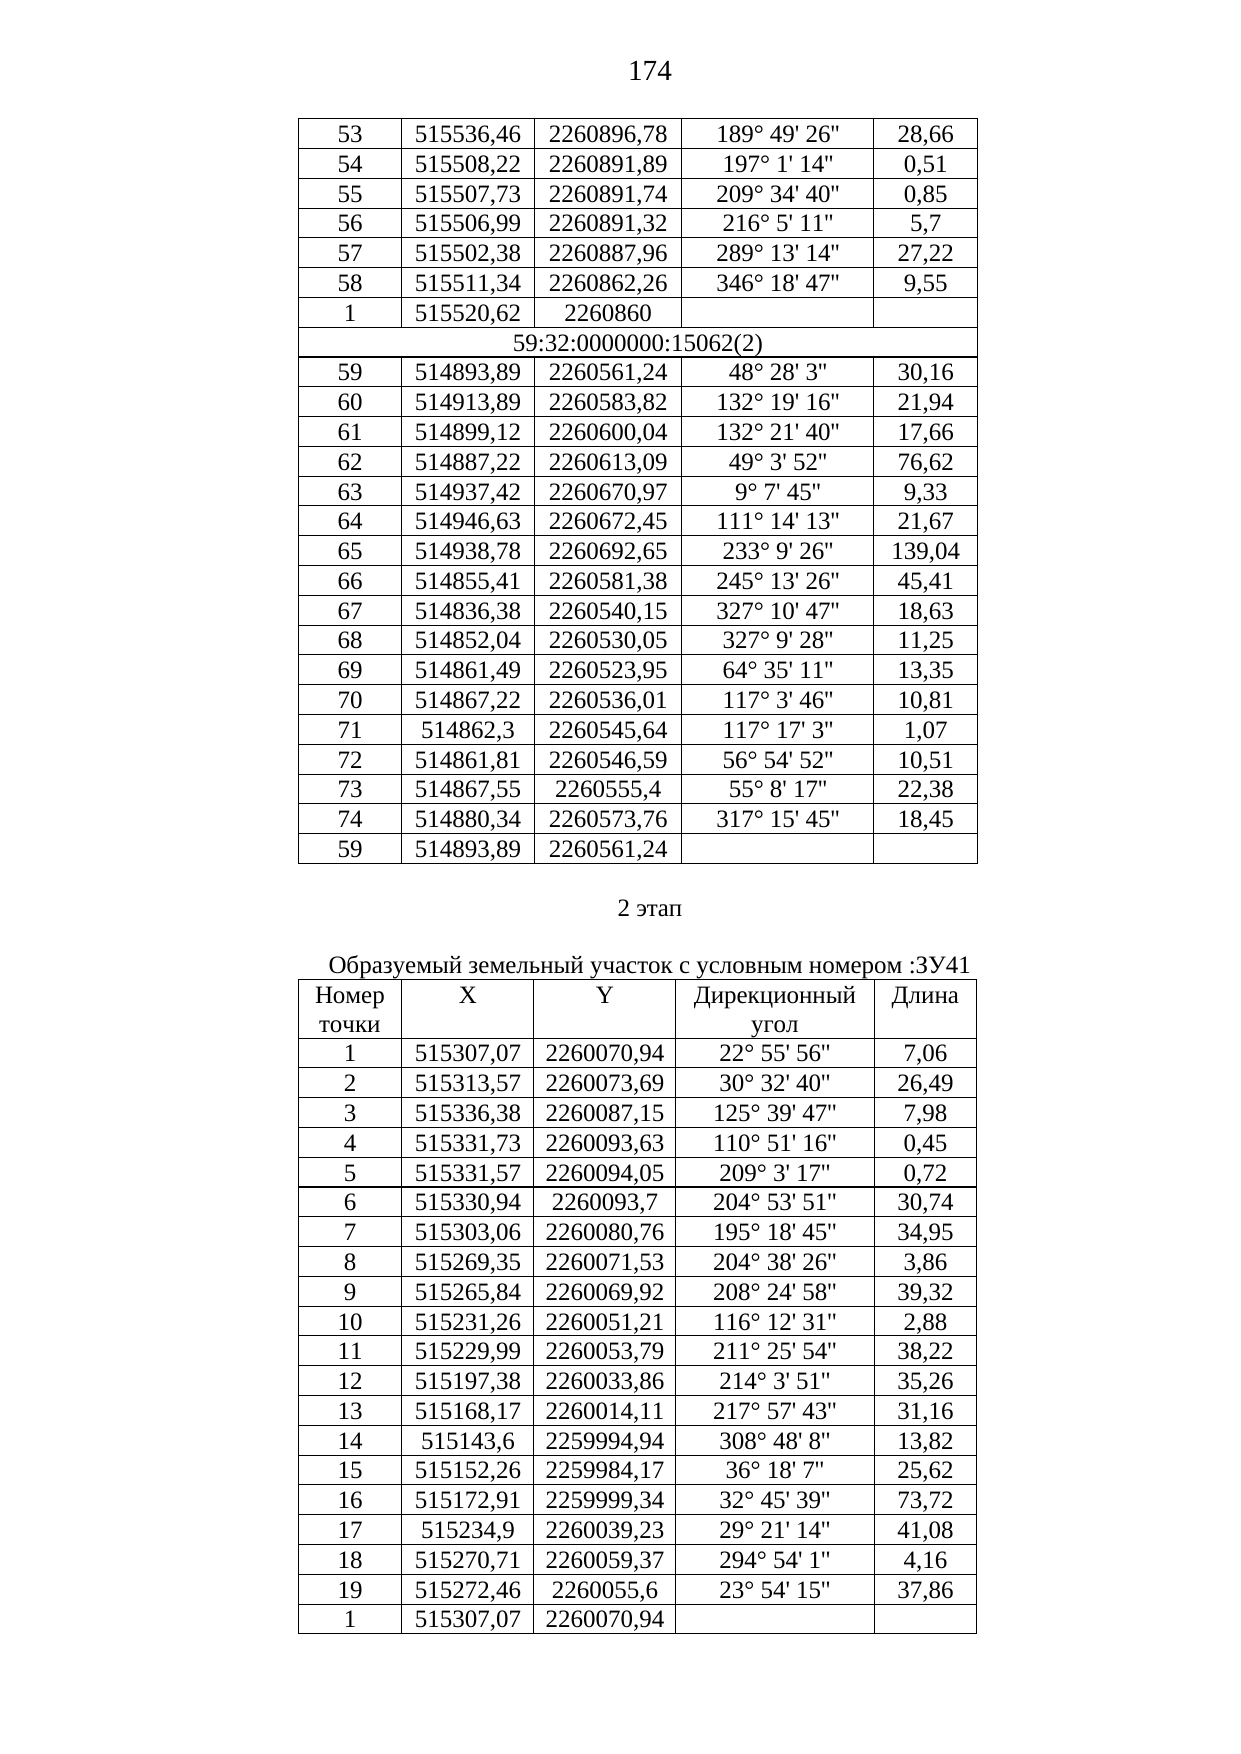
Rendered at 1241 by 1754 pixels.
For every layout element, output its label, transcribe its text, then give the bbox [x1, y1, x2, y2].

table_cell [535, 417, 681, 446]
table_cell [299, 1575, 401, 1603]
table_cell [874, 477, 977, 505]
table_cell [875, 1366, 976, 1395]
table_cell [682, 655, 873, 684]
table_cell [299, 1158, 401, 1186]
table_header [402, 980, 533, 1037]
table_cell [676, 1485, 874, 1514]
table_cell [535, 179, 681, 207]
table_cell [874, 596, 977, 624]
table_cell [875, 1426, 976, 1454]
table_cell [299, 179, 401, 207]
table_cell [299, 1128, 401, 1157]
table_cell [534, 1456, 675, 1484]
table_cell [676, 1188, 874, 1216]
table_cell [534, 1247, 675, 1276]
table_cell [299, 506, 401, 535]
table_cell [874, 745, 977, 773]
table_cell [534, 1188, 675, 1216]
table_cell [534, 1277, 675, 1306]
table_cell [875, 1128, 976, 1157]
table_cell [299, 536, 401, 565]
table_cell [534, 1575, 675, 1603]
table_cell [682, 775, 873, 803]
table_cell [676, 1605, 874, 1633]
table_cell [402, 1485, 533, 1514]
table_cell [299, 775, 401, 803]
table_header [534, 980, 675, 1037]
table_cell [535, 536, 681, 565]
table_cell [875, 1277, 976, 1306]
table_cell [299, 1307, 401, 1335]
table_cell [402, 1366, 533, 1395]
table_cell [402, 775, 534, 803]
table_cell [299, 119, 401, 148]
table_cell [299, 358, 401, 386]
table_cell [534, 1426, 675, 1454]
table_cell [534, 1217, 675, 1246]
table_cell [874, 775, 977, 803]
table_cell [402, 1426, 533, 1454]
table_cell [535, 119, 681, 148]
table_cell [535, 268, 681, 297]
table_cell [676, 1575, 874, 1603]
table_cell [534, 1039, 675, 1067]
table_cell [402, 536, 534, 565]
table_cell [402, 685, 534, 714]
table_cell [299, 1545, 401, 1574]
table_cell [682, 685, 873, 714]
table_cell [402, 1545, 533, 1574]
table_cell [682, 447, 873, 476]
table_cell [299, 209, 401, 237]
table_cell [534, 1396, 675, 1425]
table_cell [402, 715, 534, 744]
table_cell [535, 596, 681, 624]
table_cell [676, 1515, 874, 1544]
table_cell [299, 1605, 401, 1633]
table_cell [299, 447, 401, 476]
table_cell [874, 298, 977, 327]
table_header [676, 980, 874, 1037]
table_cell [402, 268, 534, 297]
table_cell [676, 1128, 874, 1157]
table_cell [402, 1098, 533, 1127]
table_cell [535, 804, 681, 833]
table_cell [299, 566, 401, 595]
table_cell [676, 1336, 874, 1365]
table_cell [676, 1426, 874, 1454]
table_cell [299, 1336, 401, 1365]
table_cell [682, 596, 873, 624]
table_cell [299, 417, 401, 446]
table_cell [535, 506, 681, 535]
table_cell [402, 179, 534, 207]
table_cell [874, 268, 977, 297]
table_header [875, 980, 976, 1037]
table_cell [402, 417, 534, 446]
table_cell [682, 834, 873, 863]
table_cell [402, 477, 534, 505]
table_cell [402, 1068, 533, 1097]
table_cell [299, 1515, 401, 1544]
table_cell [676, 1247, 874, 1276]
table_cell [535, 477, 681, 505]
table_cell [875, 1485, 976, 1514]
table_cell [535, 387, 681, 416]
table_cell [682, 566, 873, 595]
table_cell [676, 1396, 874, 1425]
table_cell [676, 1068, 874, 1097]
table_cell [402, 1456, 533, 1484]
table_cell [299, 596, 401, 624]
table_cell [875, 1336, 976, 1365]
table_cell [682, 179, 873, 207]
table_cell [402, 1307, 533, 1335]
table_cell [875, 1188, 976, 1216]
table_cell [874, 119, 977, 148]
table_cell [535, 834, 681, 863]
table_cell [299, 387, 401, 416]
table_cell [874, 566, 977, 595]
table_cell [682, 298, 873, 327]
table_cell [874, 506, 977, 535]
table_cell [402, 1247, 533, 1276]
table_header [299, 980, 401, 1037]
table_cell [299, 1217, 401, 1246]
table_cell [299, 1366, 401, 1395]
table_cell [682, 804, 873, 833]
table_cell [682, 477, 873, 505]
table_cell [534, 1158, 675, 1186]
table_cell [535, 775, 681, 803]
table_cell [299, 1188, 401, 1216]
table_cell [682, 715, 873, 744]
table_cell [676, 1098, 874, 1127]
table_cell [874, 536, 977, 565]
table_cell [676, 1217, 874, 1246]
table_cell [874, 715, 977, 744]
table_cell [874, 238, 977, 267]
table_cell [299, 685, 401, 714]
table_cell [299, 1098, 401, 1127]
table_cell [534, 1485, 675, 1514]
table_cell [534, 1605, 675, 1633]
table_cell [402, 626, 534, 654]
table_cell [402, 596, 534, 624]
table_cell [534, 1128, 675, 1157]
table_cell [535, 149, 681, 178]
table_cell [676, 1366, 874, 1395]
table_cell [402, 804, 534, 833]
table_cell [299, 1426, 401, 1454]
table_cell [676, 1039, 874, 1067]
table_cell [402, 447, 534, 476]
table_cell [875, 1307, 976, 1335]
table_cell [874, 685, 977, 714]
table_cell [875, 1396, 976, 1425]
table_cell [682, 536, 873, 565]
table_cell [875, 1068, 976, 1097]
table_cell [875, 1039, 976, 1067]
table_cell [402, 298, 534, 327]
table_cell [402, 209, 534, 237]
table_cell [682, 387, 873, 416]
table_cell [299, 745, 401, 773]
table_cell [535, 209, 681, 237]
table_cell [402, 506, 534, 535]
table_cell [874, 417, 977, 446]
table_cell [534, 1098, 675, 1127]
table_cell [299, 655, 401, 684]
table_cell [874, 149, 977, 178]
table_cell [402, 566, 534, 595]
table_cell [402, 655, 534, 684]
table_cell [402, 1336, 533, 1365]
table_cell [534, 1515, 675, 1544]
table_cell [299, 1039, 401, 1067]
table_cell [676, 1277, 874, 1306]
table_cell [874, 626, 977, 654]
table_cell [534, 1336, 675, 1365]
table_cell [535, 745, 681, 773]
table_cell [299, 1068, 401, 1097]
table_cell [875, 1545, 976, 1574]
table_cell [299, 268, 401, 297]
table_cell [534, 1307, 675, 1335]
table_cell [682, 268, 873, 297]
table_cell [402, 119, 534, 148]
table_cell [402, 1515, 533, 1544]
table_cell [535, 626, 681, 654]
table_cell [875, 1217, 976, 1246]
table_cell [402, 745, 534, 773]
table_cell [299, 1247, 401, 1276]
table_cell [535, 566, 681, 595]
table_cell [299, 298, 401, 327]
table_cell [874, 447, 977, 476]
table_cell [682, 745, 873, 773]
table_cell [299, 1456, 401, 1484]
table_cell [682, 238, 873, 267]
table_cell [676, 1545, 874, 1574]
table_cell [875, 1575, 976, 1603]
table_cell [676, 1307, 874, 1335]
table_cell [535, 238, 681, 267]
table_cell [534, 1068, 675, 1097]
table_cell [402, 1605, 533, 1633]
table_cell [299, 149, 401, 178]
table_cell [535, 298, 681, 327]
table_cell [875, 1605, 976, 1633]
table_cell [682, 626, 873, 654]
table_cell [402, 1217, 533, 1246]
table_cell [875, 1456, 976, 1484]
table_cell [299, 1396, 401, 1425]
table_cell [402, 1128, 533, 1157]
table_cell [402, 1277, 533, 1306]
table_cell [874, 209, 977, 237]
text Образуемый земельный участок с условным номером :ЗУ41 [118, 950, 1181, 979]
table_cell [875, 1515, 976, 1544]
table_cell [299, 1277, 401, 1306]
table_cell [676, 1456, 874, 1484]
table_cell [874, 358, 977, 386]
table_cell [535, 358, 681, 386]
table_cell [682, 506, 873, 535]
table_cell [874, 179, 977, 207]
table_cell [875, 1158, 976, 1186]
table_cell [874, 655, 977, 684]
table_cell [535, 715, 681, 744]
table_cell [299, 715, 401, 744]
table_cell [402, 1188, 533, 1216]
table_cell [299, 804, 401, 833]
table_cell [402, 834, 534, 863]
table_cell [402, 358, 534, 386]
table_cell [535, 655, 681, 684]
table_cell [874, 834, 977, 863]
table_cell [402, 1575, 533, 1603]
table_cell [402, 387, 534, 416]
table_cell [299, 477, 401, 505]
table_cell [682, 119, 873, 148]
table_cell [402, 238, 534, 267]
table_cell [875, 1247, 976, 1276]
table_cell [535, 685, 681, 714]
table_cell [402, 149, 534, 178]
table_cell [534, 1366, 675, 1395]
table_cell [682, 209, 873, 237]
text 2 этап [118, 893, 1181, 921]
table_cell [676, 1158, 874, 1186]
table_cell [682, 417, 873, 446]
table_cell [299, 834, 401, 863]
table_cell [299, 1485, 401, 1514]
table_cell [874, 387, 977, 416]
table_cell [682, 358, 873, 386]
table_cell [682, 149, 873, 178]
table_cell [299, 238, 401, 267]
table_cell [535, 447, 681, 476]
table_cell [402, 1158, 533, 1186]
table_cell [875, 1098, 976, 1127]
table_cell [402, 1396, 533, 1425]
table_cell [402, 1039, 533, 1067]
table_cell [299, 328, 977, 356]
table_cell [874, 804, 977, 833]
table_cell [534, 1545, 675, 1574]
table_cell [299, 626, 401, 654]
